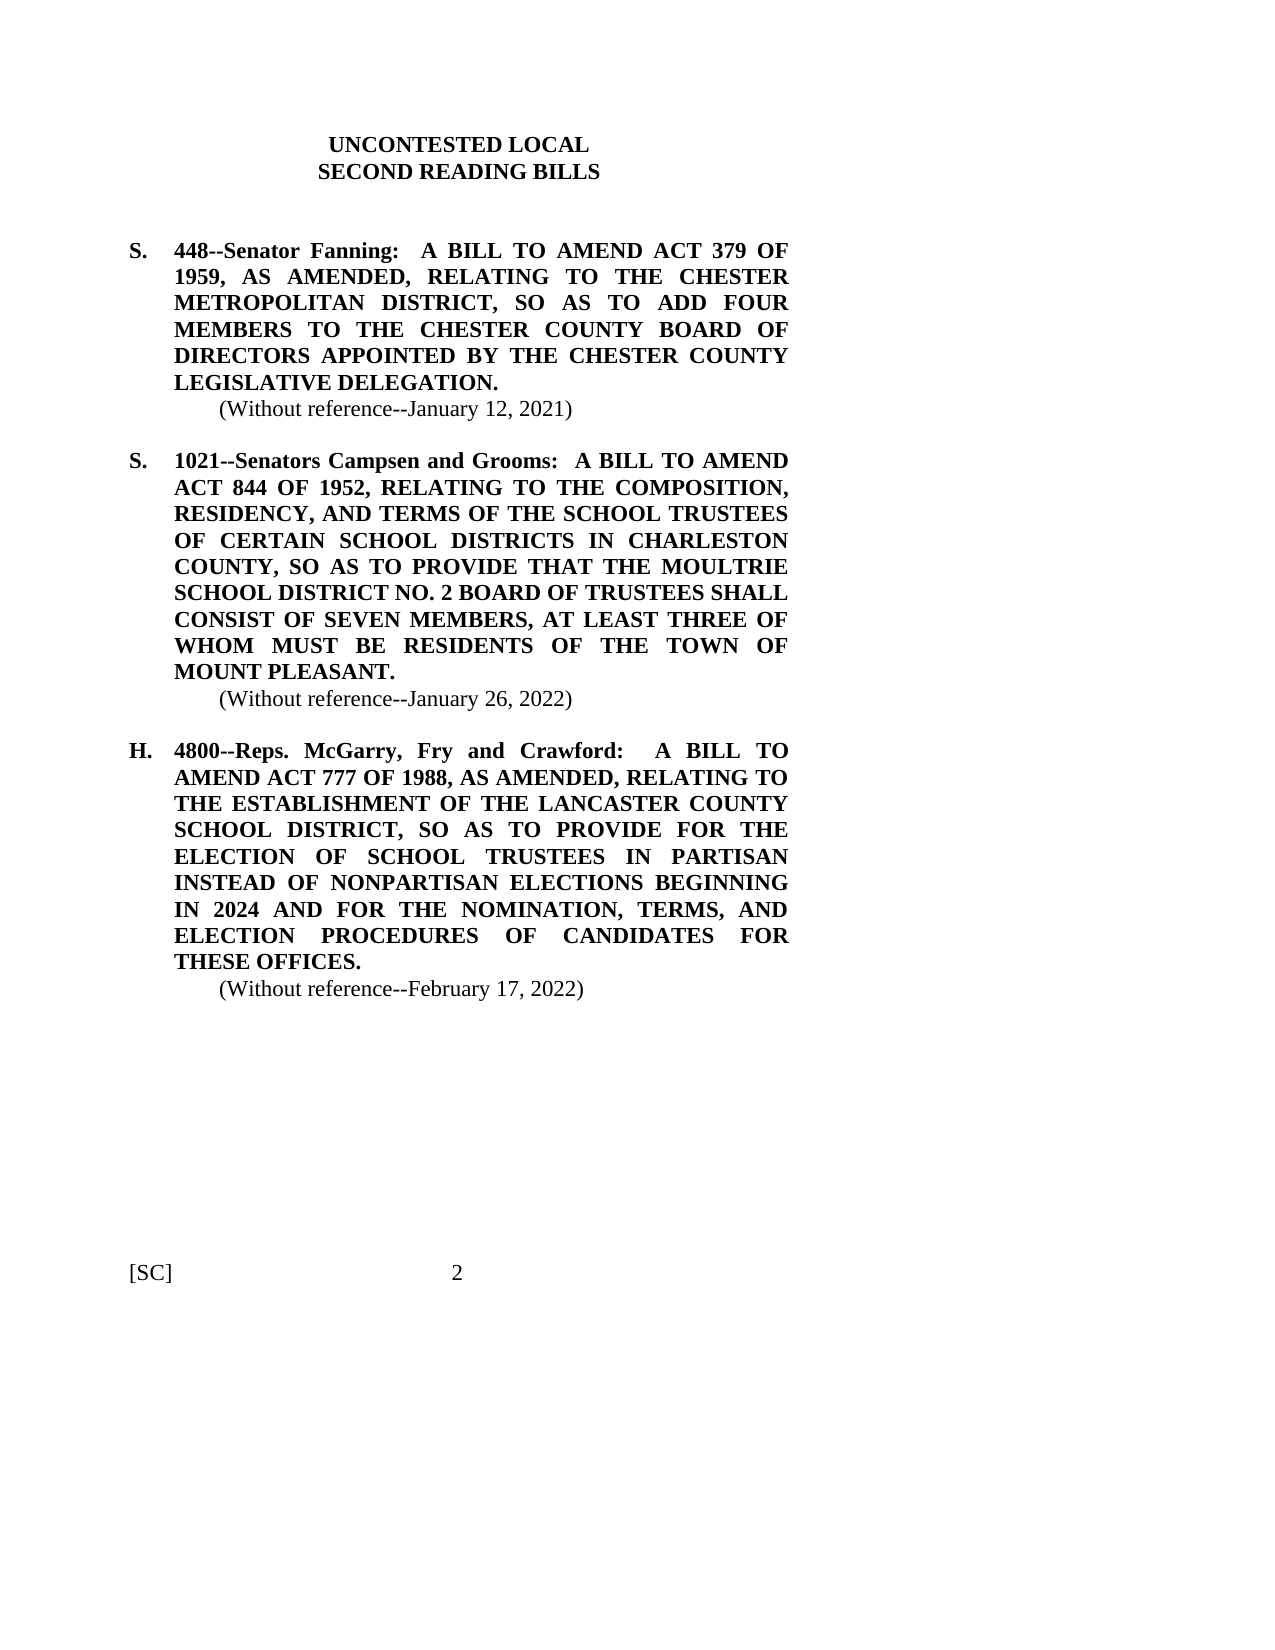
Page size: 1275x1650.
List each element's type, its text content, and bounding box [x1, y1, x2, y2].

text UNCONTESTED LOCAL [129, 131, 789, 158]
text SECOND READING BILLS [129, 158, 789, 184]
title S. 1021--Senators Campsen and Grooms: A BILL TO AMEND ACT 844 OF 1952, RELATING TO THE COMPOSITION, RESIDENCY, AND TERMS OF THE SCHOOL TRUSTEES OF CERTAIN SCHOOL DISTRICTS IN CHARLESTON COUNTY, SO AS TO PROVIDE THAT THE MOULTRIE SCHOOL DISTRICT NO. 2 BOARD OF TRUSTEES SHALL CONSIST OF SEVEN MEMBERS, AT LEAST THREE OF WHOM MUST BE RESIDENTS OF THE TOWN OF MOUNT PLEASANT. [129, 448, 789, 685]
text S. 448--Senator Fanning: A BILL TO AMEND ACT 379 OF 1959, AS AMENDED, RELATING TO THE CHESTER METROPOLITAN DISTRICT, SO AS TO ADD FOUR MEMBERS TO THE CHESTER COUNTY BOARD OF DIRECTORS APPOINTED BY THE CHESTER COUNTY LEGISLATIVE DELEGATION. [129, 237, 789, 395]
text (Without reference--February 17, 2022) [219, 975, 789, 1001]
text (Without reference--January 26, 2022) [219, 685, 789, 711]
title H. 4800--Reps. McGarry, Fry and Crawford: A BILL TO AMEND ACT 777 OF 1988, AS AMENDED, RELATING TO THE ESTABLISHMENT OF THE LANCASTER COUNTY SCHOOL DISTRICT, SO AS TO PROVIDE FOR THE ELECTION OF SCHOOL TRUSTEES IN PARTISAN INSTEAD OF NONPARTISAN ELECTIONS BEGINNING IN 2024 AND FOR THE NOMINATION, TERMS, AND ELECTION PROCEDURES OF CANDIDATES FOR THESE OFFICES. [129, 737, 789, 975]
text (Without reference--January 12, 2021) [219, 395, 789, 421]
